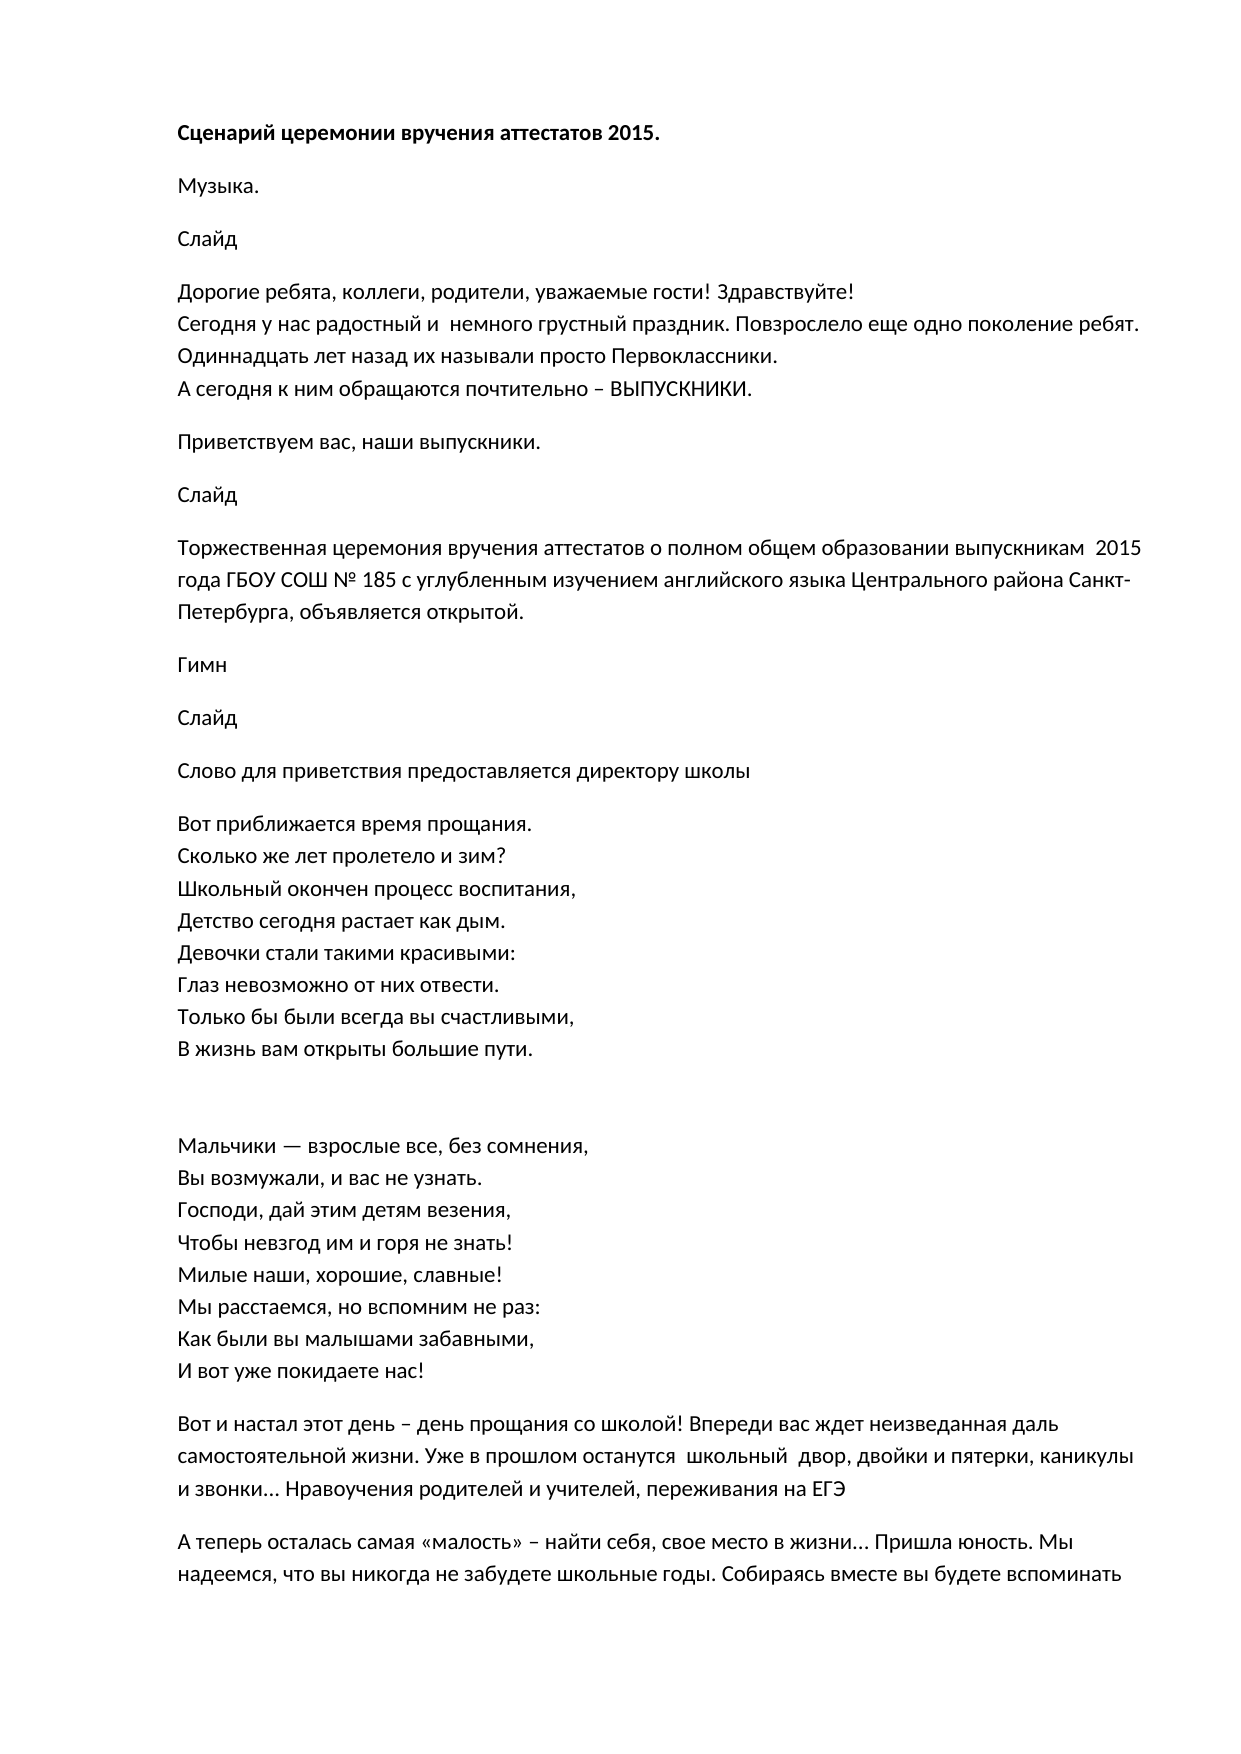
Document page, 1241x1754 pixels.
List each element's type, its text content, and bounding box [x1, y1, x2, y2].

text Дорогие ребята, коллеги, родители, уважаемые гости! Здравствуйте! Сегодня у нас радостный и немного грустный праздник. Повзрослело еще одно поколение ребят. Одиннадцать лет назад их называли просто Первоклассники. А сегодня к ним обращаются почтительно – ВЫПУСКНИКИ. [177, 277, 1152, 402]
text Слайд [177, 703, 1152, 731]
text Слайд [177, 480, 1152, 508]
text Гимн [177, 650, 1152, 678]
text Вот приближается время прощания. Сколько же лет пролетело и зим? Школьный окончен процесс воспитания, Детство сегодня растает как дым. Девочки стали такими красивыми: Глаз невозможно от них отвести. Только бы были всегда вы счастливыми, В жизнь вам открыты большие пути. Мальчики — взрослые все, без сомнения, Вы возмужали, и вас не узнать. Господи, дай этим детям везения, Чтобы невзгод им и горя не знать! Милые наши, хорошие, славные! Мы расстаемся, но вспомним не раз: Как были вы малышами забавными, И вот уже покидаете нас! [177, 809, 1152, 1384]
text Сценарий церемонии вручения аттестатов 2015. [177, 118, 1152, 146]
text Вот и настал этот день – день прощания со школой! Впереди вас ждет неизведанная даль самостоятельной жизни. Уже в прошлом останутся школьный двор, двойки и пятерки, каникулы и звонки... Нравоучения родителей и учителей, переживания на ЕГЭ [177, 1409, 1152, 1502]
text Музыка. [177, 171, 1152, 199]
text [177, 1527, 1152, 1587]
text Торжественная церемония вручения аттестатов о полном общем образовании выпускникам 2015 года ГБОУ СОШ № 185 с углубленным изучением английского языка Центрального района Санкт-Петербурга, объявляется открытой. [177, 533, 1152, 625]
text Слайд [177, 224, 1152, 252]
text Слово для приветствия предоставляется директору школы [177, 756, 1152, 784]
text Приветствуем вас, наши выпускники. [177, 427, 1152, 455]
